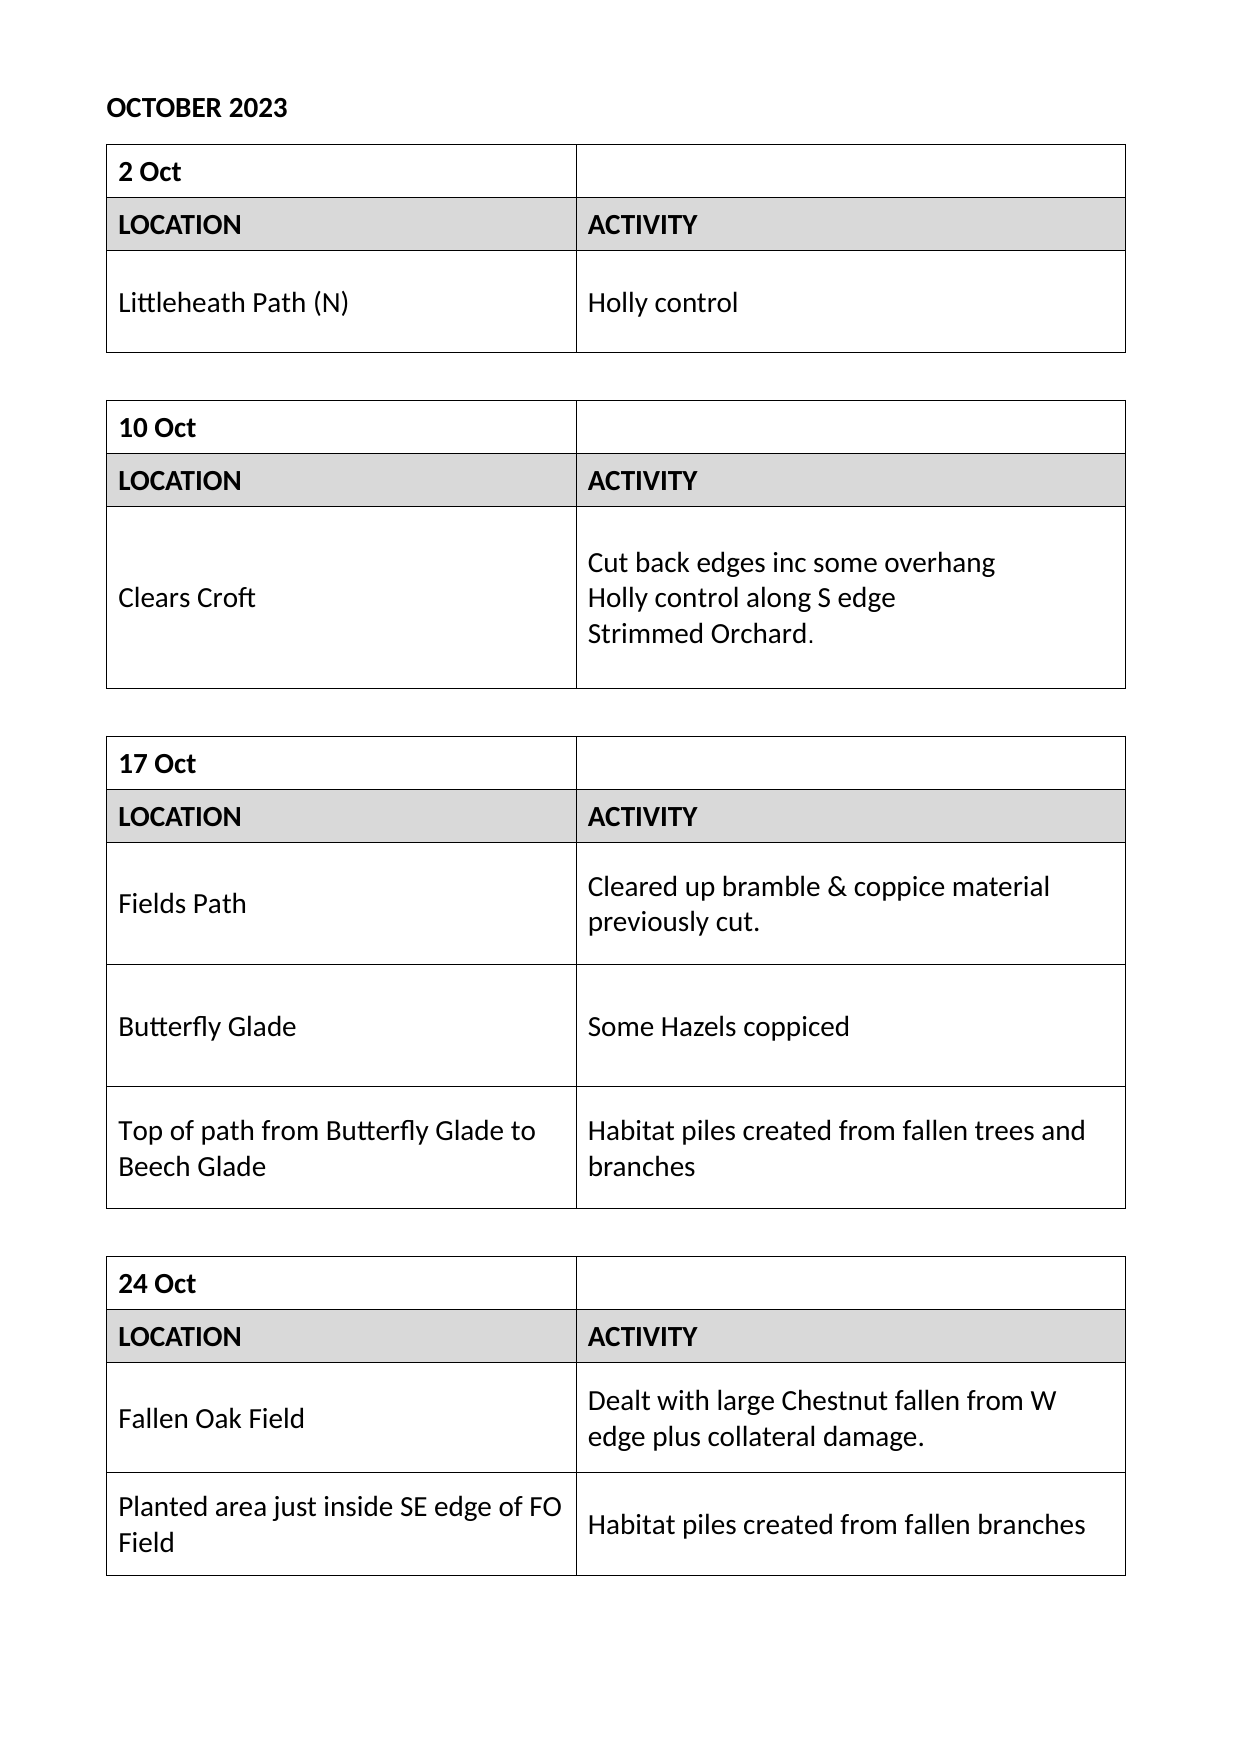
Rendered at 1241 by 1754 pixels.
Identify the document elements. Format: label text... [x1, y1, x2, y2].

table_cell ACTIVITY [577, 1310, 1125, 1362]
table_cell Some Hazels coppiced [577, 965, 1125, 1086]
table_cell Fallen Oak Field [107, 1363, 576, 1472]
table_cell Littleheath Path (N) [107, 251, 576, 352]
table_cell Butterfly Glade [107, 965, 576, 1086]
table_cell ACTIVITY [577, 198, 1125, 250]
table_header [577, 401, 1125, 453]
table_cell Holly control [577, 251, 1125, 352]
table_cell Fields Path [107, 843, 576, 964]
table_header [577, 145, 1125, 197]
text OCTOBER 2023 [106, 89, 1122, 124]
table_cell Planted area just inside SE edge of FO Field [107, 1473, 576, 1574]
table_cell LOCATION [107, 790, 576, 842]
table_cell Cut back edges inc some overhang Holly control along S edge Strimmed Orchard. [577, 507, 1125, 688]
table_cell ACTIVITY [577, 790, 1125, 842]
table_header 2 Oct [107, 145, 576, 197]
table_header [577, 737, 1125, 789]
table_header 17 Oct [107, 737, 576, 789]
table_cell Dealt with large Chestnut fallen from W edge plus collateral damage. [577, 1363, 1125, 1472]
table_cell Habitat piles created from fallen branches [577, 1473, 1125, 1574]
table_cell LOCATION [107, 198, 576, 250]
table_header [577, 1257, 1125, 1309]
table_cell Habitat piles created from fallen trees and branches [577, 1087, 1125, 1208]
table_header 24 Oct [107, 1257, 576, 1309]
table_cell Cleared up bramble & coppice material previously cut. [577, 843, 1125, 964]
table_cell LOCATION [107, 1310, 576, 1362]
table_cell Top of path from Butterfly Glade to Beech Glade [107, 1087, 576, 1208]
table_cell ACTIVITY [577, 454, 1125, 506]
table_cell Clears Croft [107, 507, 576, 688]
table_header 10 Oct [107, 401, 576, 453]
table_cell LOCATION [107, 454, 576, 506]
